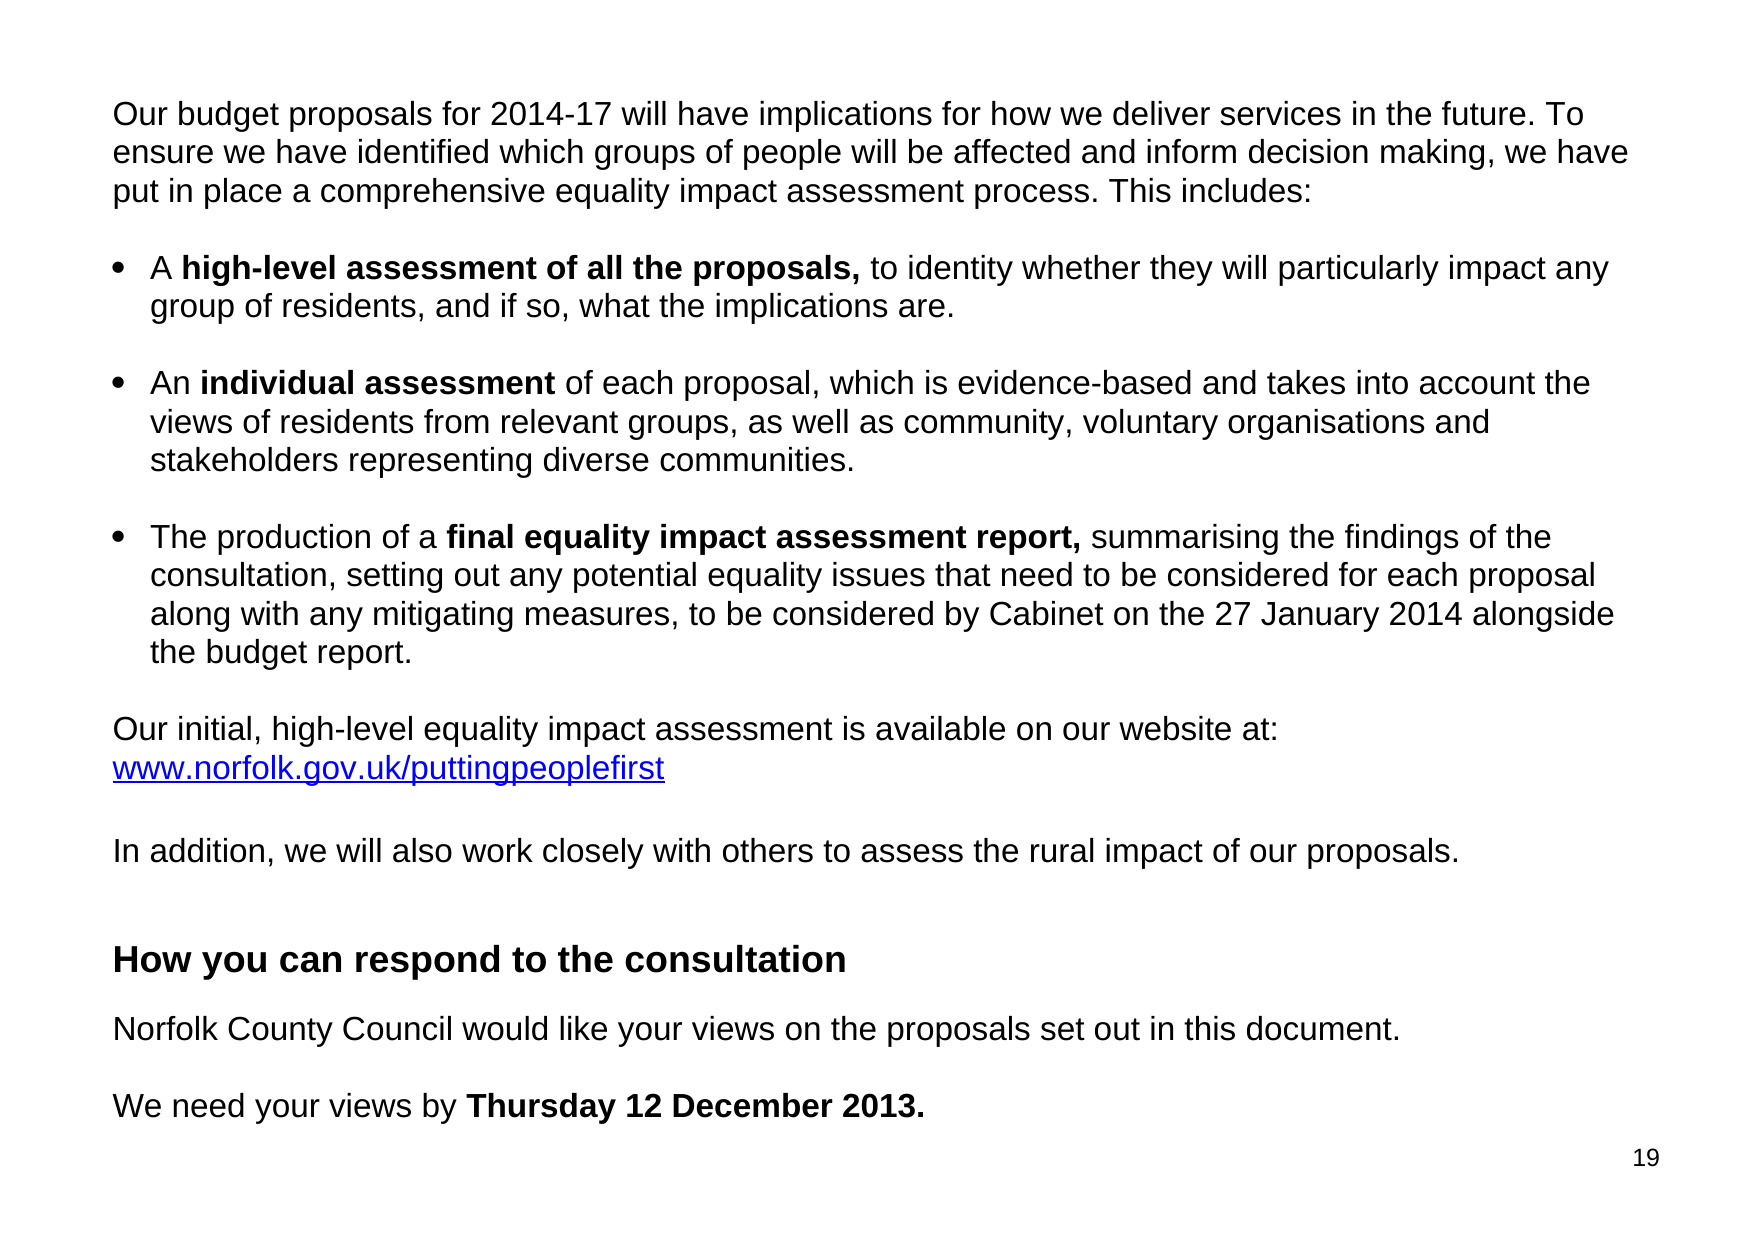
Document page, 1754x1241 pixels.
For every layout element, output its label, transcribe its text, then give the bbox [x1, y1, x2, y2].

text Norfolk County Council would like your views on the proposals set out in this document. [112, 1009, 1660, 1047]
list A high-level assessment of all the proposals, to identity whether they will particularly impact any group of residents, and if so, what the implications are. [112, 248, 1660, 325]
text How you can respond to the consultation [112, 937, 1660, 980]
text Our budget proposals for 2014-17 will have implications for how we deliver services in the future. To ensure we have identified which groups of people will be affected and inform decision making, we have put in place a comprehensive equality impact assessment process. This includes: [112, 94, 1660, 209]
list An individual assessment of each proposal, which is evidence-based and takes into account the views of residents from relevant groups, as well as community, voluntary organisations and stakeholders representing diverse communities. [112, 363, 1660, 478]
text We need your views by Thursday 12 December 2013. [112, 1086, 1660, 1124]
text Our initial, high-level equality impact assessment is available on our website at: www.norfolk.gov.uk/puttingpeoplefirst [112, 709, 1660, 786]
text In addition, we will also work closely with others to assess the rural impact of our proposals. [112, 832, 1660, 870]
list The production of a final equality impact assessment report, summarising the findings of the consultation, setting out any potential equality issues that need to be considered for each proposal along with any mitigating measures, to be considered by Cabinet on the 27 January 2014 alongside the budget report. [112, 517, 1660, 671]
